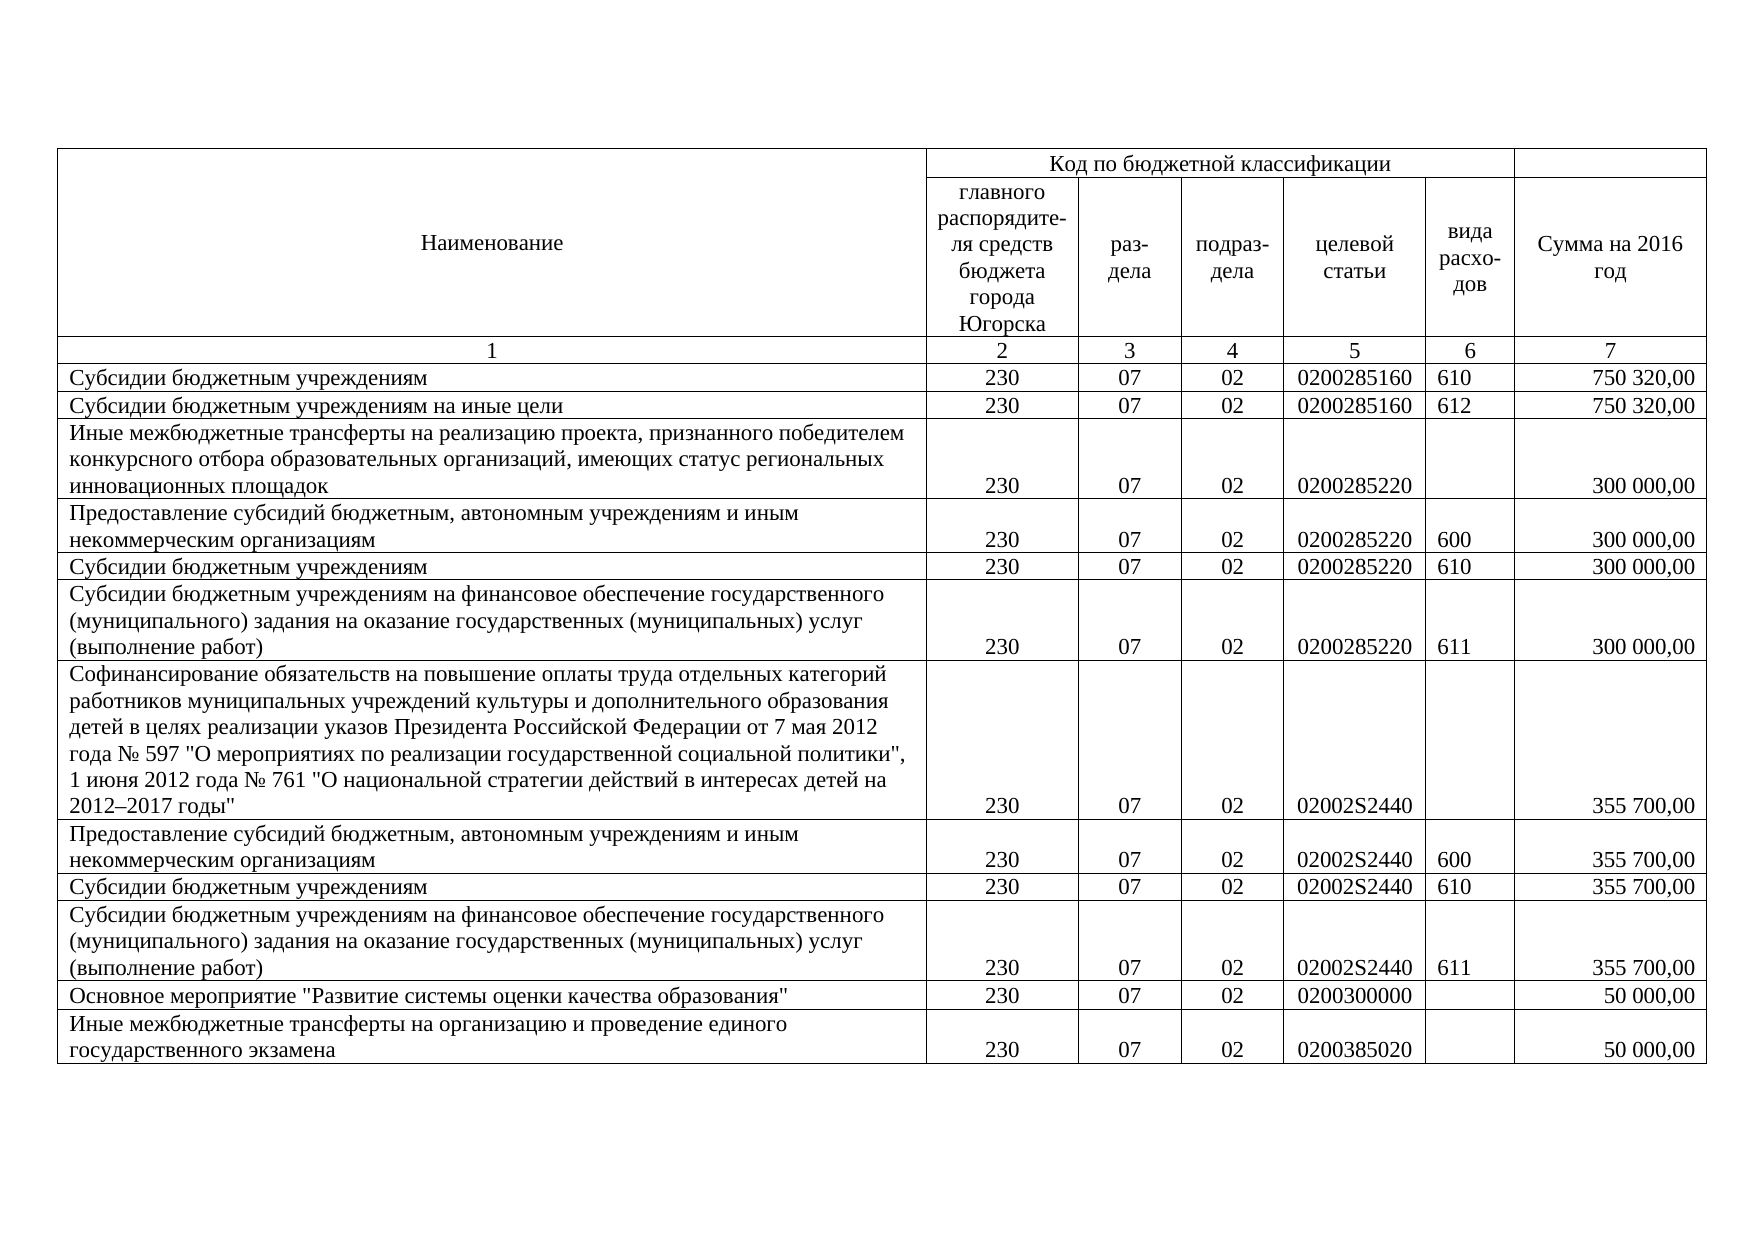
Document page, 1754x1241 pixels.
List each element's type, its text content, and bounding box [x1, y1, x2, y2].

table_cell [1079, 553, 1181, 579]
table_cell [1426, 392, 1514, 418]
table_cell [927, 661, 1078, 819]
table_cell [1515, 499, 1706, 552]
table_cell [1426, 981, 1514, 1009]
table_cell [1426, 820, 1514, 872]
table_header Наименование [58, 149, 926, 336]
table_cell 5 [1284, 337, 1425, 363]
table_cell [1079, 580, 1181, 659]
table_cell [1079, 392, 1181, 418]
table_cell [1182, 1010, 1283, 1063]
table_cell подраз-дела [1182, 178, 1283, 336]
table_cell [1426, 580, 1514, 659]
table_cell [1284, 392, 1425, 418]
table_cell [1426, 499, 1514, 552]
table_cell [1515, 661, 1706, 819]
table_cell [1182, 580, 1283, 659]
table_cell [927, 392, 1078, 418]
table_header Код по бюджетной классификации [927, 149, 1514, 177]
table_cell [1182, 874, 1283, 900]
table_cell 1 [58, 337, 926, 363]
table_cell 4 [1182, 337, 1283, 363]
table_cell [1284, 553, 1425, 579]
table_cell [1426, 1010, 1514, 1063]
table_cell вида расхо-дов [1426, 178, 1514, 336]
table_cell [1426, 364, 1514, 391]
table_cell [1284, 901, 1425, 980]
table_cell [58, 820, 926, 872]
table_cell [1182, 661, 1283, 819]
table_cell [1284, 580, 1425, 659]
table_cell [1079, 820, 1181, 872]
table_cell Сумма на 2016 год [1515, 178, 1706, 336]
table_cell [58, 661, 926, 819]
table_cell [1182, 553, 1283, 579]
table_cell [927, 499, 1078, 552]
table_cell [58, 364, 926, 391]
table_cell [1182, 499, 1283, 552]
table_cell 7 [1515, 337, 1706, 363]
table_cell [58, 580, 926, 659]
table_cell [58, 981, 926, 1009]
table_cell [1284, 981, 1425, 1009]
table_cell целевой статьи [1284, 178, 1425, 336]
table_header [1515, 149, 1706, 177]
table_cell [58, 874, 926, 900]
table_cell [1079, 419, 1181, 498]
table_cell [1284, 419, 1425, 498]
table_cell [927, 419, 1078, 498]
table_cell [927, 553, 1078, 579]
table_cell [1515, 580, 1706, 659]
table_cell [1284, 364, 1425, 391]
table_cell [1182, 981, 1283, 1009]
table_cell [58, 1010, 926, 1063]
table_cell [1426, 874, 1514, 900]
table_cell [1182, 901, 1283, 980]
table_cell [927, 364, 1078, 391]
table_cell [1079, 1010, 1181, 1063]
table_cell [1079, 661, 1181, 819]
table_cell главного распорядите-ля средств бюджета города Югорска [927, 178, 1078, 336]
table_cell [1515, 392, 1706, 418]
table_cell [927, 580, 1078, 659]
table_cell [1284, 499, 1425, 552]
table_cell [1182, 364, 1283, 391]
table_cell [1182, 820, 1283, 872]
table_cell раз-дела [1079, 178, 1181, 336]
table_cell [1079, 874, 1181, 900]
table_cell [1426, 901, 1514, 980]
table_cell 6 [1426, 337, 1514, 363]
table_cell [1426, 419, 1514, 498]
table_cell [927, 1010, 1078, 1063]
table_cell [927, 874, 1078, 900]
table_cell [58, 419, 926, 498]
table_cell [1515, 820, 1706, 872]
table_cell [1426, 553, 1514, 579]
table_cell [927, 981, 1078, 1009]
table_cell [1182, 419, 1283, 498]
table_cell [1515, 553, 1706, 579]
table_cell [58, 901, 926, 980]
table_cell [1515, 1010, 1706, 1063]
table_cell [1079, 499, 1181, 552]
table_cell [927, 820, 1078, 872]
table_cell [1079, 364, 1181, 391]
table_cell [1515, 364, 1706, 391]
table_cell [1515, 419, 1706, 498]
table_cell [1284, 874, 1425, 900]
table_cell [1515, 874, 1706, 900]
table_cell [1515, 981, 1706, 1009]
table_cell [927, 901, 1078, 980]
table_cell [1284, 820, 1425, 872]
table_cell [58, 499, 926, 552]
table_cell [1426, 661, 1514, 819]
table_cell 3 [1079, 337, 1181, 363]
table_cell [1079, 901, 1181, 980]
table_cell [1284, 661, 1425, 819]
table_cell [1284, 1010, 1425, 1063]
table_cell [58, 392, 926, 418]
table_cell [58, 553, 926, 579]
table_cell 2 [927, 337, 1078, 363]
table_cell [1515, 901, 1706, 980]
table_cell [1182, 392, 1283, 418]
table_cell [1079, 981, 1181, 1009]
